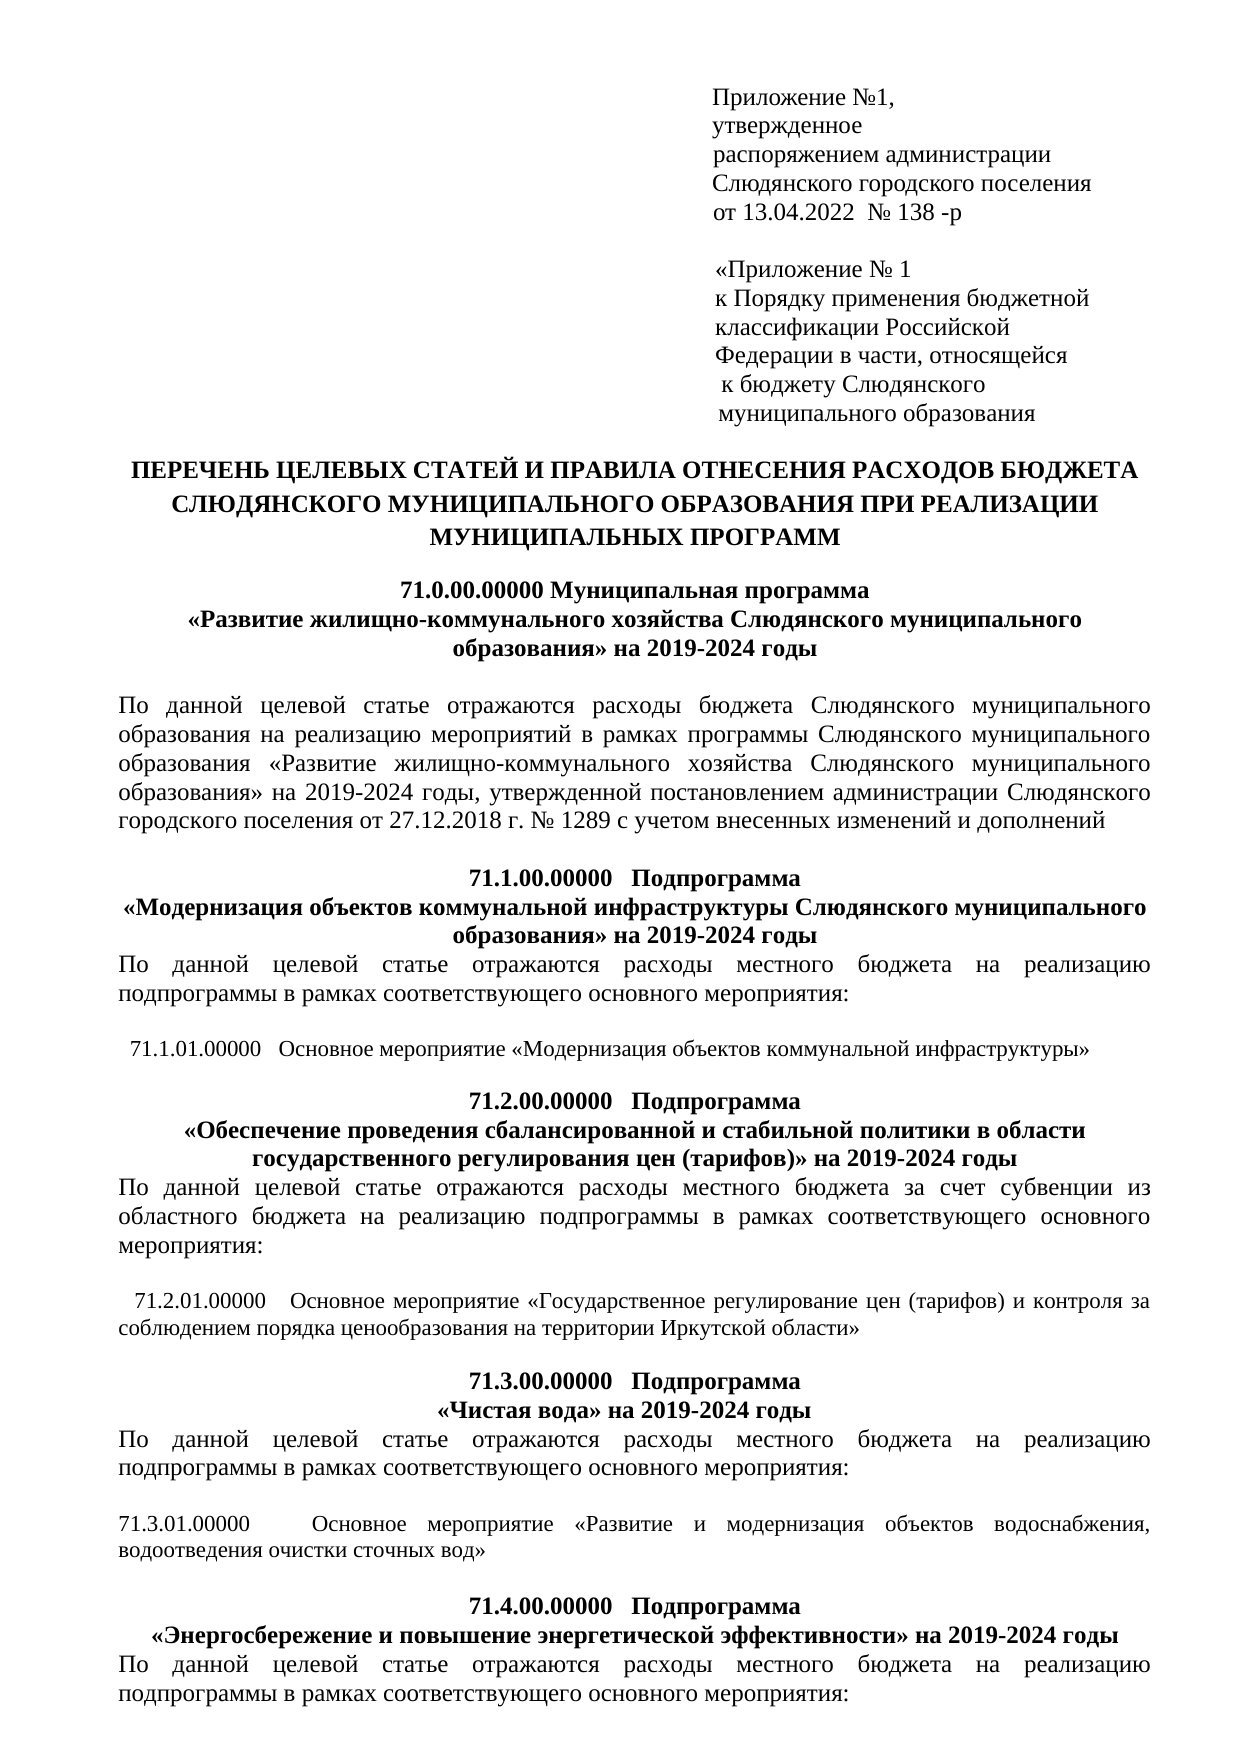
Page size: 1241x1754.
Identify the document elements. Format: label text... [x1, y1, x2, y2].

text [118, 1424, 1152, 1481]
text распоряжением администрации [694, 139, 1152, 168]
text пЕРЕЧЕНЬ целевых статей И ПРАВИЛА ОТНЕСЕНИЯ расходов бюджета Слюдянского муниципального образования ПРИ РЕАЛИЗАЦИИ муниципальных программ [118, 456, 1152, 550]
text 71.4.00.00000 Подпрограмма [118, 1591, 1152, 1620]
text По данной целевой статье отражаются расходы местного бюджета за счет субвенции из областного бюджета на реализацию подпрограммы в рамках соответствующего основного мероприятия: [118, 1172, 1152, 1258]
text «Приложение № 1 [591, 254, 1152, 283]
text классификации Российской [591, 312, 1152, 341]
text «Энергосбережение и повышение энергетической эффективности» на 2019-2024 годы [118, 1620, 1152, 1649]
text По данной целевой статье отражаются расходы местного бюджета на реализацию подпрограммы в рамках соответствующего основного мероприятия: [118, 949, 1152, 1007]
text муниципального образования [118, 398, 1152, 427]
text к бюджету Слюдянского [591, 369, 1152, 398]
text «Развитие жилищно-коммунального хозяйства Слюдянского муниципального образования» на 2019-2024 годы [118, 604, 1152, 662]
text По данной целевой статье отражаются расходы бюджета Слюдянского муниципального образования на реализацию мероприятий в рамках программы Слюдянского муниципального образования «Развитие жилищно-коммунального хозяйства Слюдянского муниципального образования» на 2019-2024 годы, утвержденной постановлением администрации Слюдянского городского поселения от 27.12.2018 г. № 1289 с учетом внесенных изменений и дополнений [118, 691, 1152, 834]
text от 13.04.2022 № 138 -р [694, 197, 1152, 226]
text 71.1.01.00000 Основное мероприятие «Модернизация объектов коммунальной инфраструктуры» [118, 1036, 1152, 1062]
text «Обеспечение проведения сбалансированной и стабильной политики в области государственного регулирования цен (тарифов)» на 2019-2024 годы [118, 1115, 1152, 1172]
text 71.3.01.00000 Основное мероприятие «Развитие и модернизация объектов водоснабжения, водоотведения очистки сточных вод» [118, 1510, 1152, 1563]
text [118, 1649, 1152, 1706]
text Федерации в части, относящейся [591, 341, 1152, 369]
text Приложение №1, [118, 82, 1152, 111]
text «Модернизация объектов коммунальной инфраструктуры Слюдянского муниципального образования» на 2019-2024 годы [118, 892, 1152, 949]
text 71.2.01.00000 Основное мероприятие «Государственное регулирование цен (тарифов) и контроля за соблюдением порядка ценообразования на территории Иркутской области» [118, 1287, 1152, 1340]
text 71.2.00.00000 Подпрограмма [118, 1086, 1152, 1115]
text «Чистая вода» на 2019-2024 годы [118, 1395, 1152, 1424]
text 71.1.00.00000 Подпрограмма [118, 863, 1152, 892]
text 71.0.00.00000 Муниципальная программа [118, 576, 1152, 604]
text утвержденное [118, 111, 1152, 139]
text Слюдянского городского поселения [118, 168, 1152, 197]
text к Порядку применения бюджетной [591, 283, 1152, 312]
text 71.3.00.00000 Подпрограмма [118, 1366, 1152, 1395]
